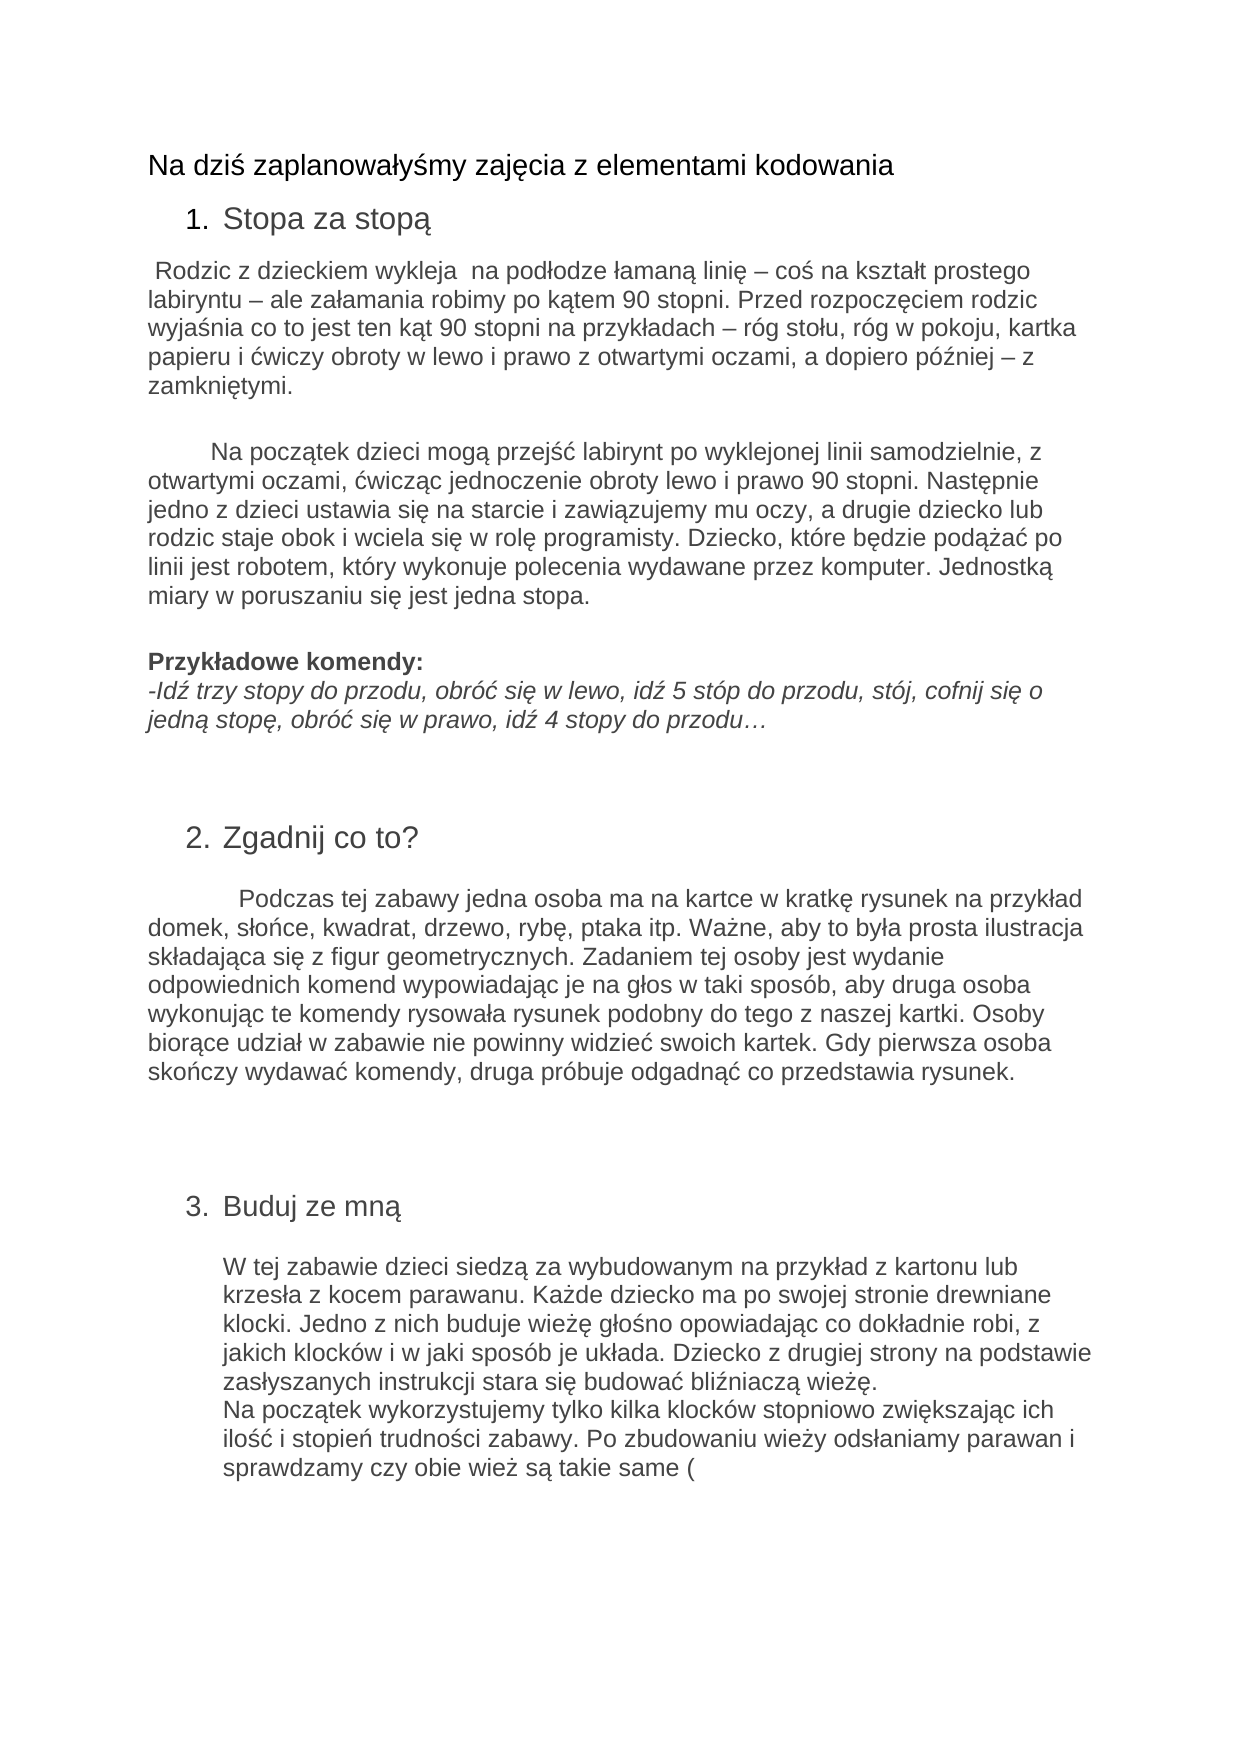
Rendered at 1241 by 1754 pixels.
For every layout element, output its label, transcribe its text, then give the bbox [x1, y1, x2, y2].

list Zgadnij co to? [185, 819, 1093, 856]
list Na początek wykorzystujemy tylko kilka klocków stopniowo zwiększając ich ilość i stopień trudności zabawy. Po zbudowaniu wieży odsłaniamy parawan i sprawdzamy czy obie wież są takie same ( [223, 1395, 1093, 1482]
text Na dziś zaplanowałyśmy zajęcia z elementami kodowania [148, 148, 1093, 181]
list Stopa za stopą [185, 200, 1093, 236]
text Rodzic z dzieckiem wykleja na podłodze łamaną linię – coś na kształt prostego labiryntu – ale załamania robimy po kątem 90 stopni. Przed rozpoczęciem rodzic wyjaśnia co to jest ten kąt 90 stopni na przykładach – róg stołu, róg w pokoju, kartka papieru i ćwiczy obroty w lewo i prawo z otwartymi oczami, a dopiero później – z zamkniętymi. [148, 256, 1093, 399]
list W tej zabawie dzieci siedzą za wybudowanym na przykład z kartonu lub krzesła z kocem parawanu. Każde dziecko ma po swojej stronie drewniane klocki. Jedno z nich buduje wieżę głośno opowiadając co dokładnie robi, z jakich klocków i w jaki sposób je układa. Dziecko z drugiej strony na podstawie zasłyszanych instrukcji stara się budować bliźniaczą wieżę. [223, 1252, 1093, 1395]
text Przykładowe komendy: [148, 647, 1093, 676]
text -Idź trzy stopy do przodu, obróć się w lewo, idź 5 stóp do przodu, stój, cofnij się o jedną stopę, obróć się w prawo, idź 4 stopy do przodu… [148, 676, 1093, 733]
list Buduj ze mną [185, 1189, 1093, 1223]
text Na początek dzieci mogą przejść labirynt po wyklejonej linii samodzielnie, z otwartymi oczami, ćwicząc jednoczenie obroty lewo i prawo 90 stopni. Następnie jedno z dzieci ustawia się na starcie i zawiązujemy mu oczy, a drugie dziecko lub rodzic staje obok i wciela się w rolę programisty. Dziecko, które będzie podążać po linii jest robotem, który wykonuje polecenia wydawane przez komputer. Jednostką miary w poruszaniu się jest jedna stopa. [148, 437, 1093, 609]
text Podczas tej zabawy jedna osoba ma na kartce w kratkę rysunek na przykład domek, słońce, kwadrat, drzewo, rybę, ptaka itp. Ważne, aby to była prosta ilustracja składająca się z figur geometrycznych. Zadaniem tej osoby jest wydanie odpowiednich komend wypowiadając je na głos w taki sposób, aby druga osoba wykonując te komendy rysowała rysunek podobny do tego z naszej kartki. Osoby biorące udział w zabawie nie powinny widzieć swoich kartek. Gdy pierwsza osoba skończy wydawać komendy, druga próbuje odgadnąć co przedstawia rysunek. [148, 884, 1093, 1086]
